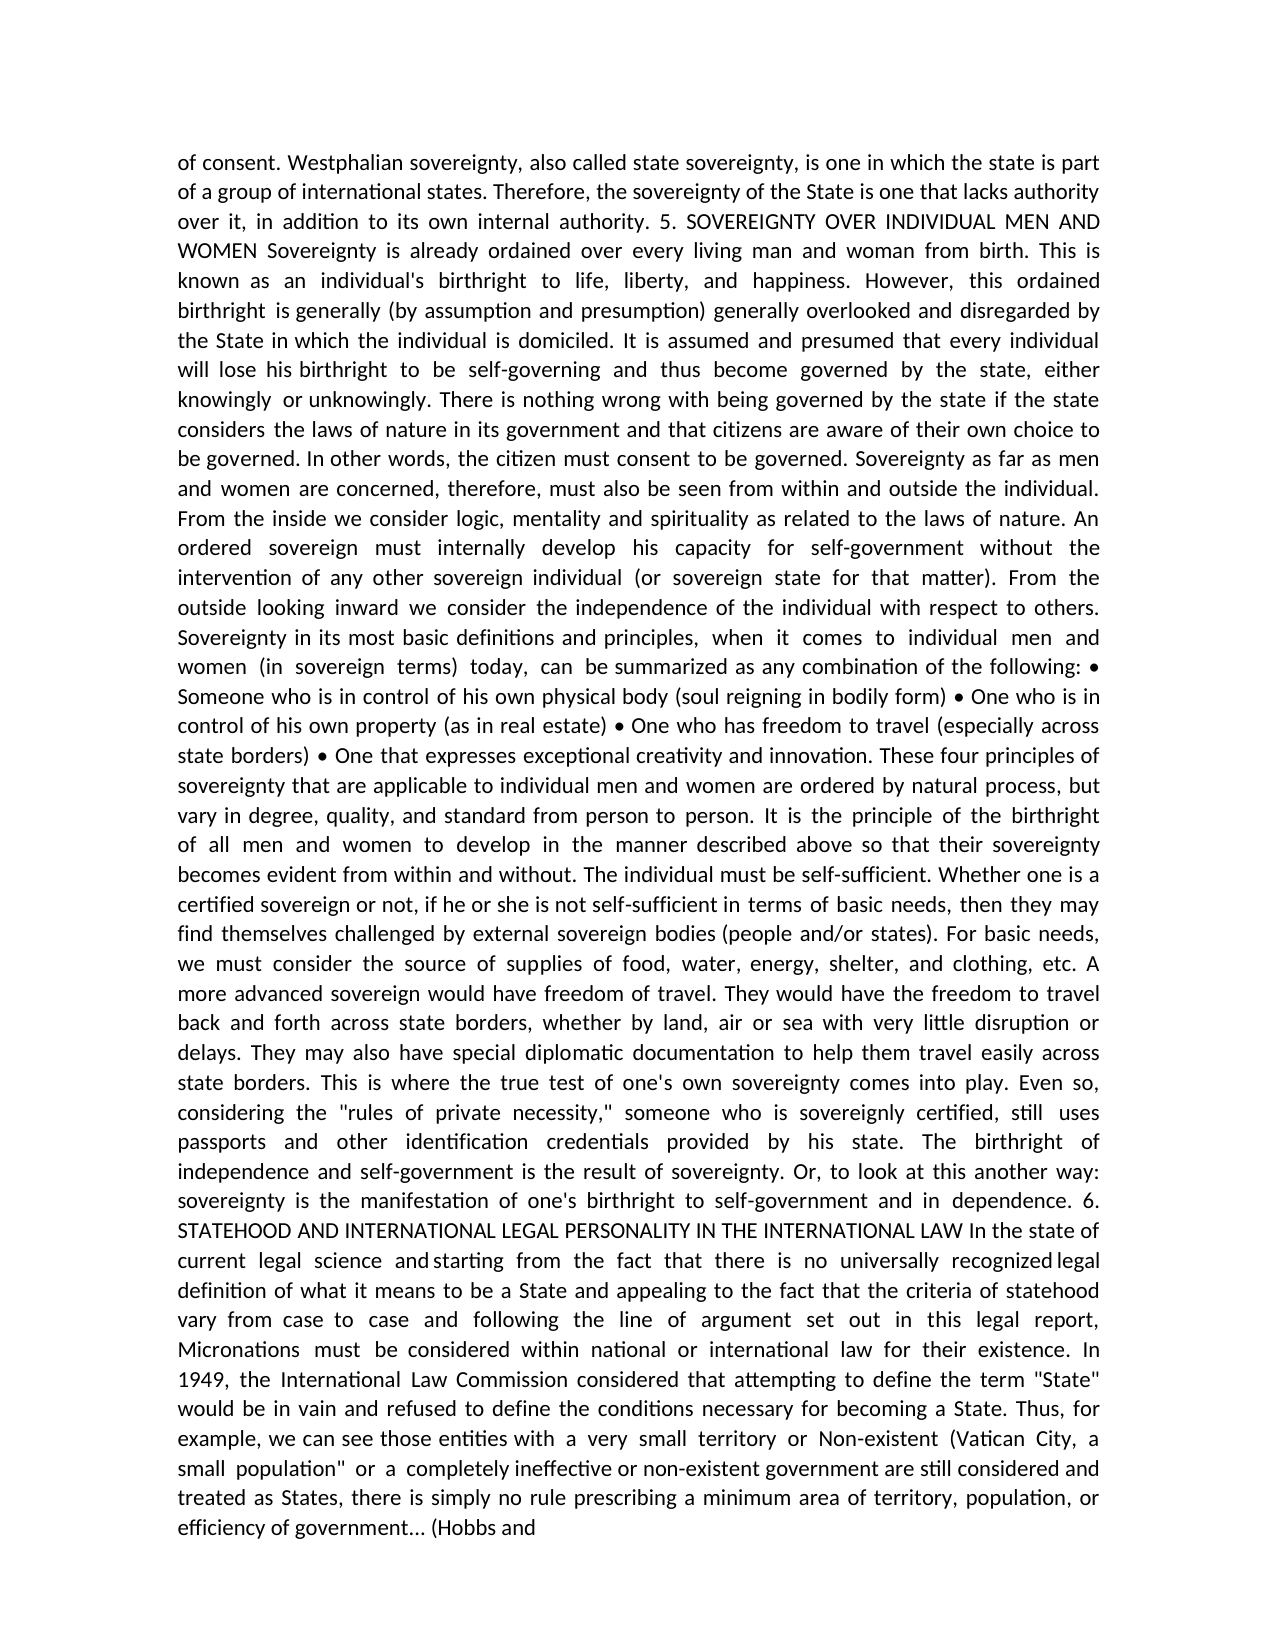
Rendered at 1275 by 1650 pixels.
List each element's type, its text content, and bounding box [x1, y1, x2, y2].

text of consent. Westphalian sovereignty, also called state sovereignty, is one in which the state is part of a group of international states. Therefore, the sovereignty of the State is one that lacks authority over it, in addition to its own internal authority. 5. SOVEREIGNTY OVER INDIVIDUAL MEN AND WOMEN Sovereignty is already ordained over every living man and woman from birth. This is known as an individual's birthright to life, liberty, and happiness. However, this ordained birthright is generally (by assumption and presumption) generally overlooked and disregarded by the State in which the individual is domiciled. It is assumed and presumed that every individual will lose his birthright to be self-governing and thus become governed by the state, either knowingly or unknowingly. There is nothing wrong with being governed by the state if the state considers the laws of nature in its government and that citizens are aware of their own choice to be governed. In other words, the citizen must consent to be governed. Sovereignty as far as men and women are concerned, therefore, must also be seen from within and outside the individual. From the inside we consider logic, mentality and spirituality as related to the laws of nature. An ordered sovereign must internally develop his capacity for self-government without the intervention of any other sovereign individual (or sovereign state for that matter). From the outside looking inward we consider the independence of the individual with respect to others. Sovereignty in its most basic definitions and principles, when it comes to individual men and women (in sovereign terms) today, can be summarized as any combination of the following: • Someone who is in control of his own physical body (soul reigning in bodily form) • One who is in control of his own property (as in real estate) • One who has freedom to travel (especially across state borders) • One that expresses exceptional creativity and innovation. These four principles of sovereignty that are applicable to individual men and women are ordered by natural process, but vary in degree, quality, and standard from person to person. It is the principle of the birthright of all men and women to develop in the manner described above so that their sovereignty becomes evident from within and without. The individual must be self-sufficient. Whether one is a certified sovereign or not, if he or she is not self-sufficient in terms of basic needs, then they may find themselves challenged by external sovereign bodies (people and/or states). For basic needs, we must consider the source of supplies of food, water, energy, shelter, and clothing, etc. A more advanced sovereign would have freedom of travel. They would have the freedom to travel back and forth across state borders, whether by land, air or sea with very little disruption or delays. They may also have special diplomatic documentation to help them travel easily across state borders. This is where the true test of one's own sovereignty comes into play. Even so, considering the "rules of private necessity," someone who is sovereignly certified, still uses passports and other identification credentials provided by his state. The birthright of independence and self-government is the result of sovereignty. Or, to look at this another way: sovereignty is the manifestation of one's birthright to self-government and in dependence. 6. STATEHOOD AND INTERNATIONAL LEGAL PERSONALITY IN THE INTERNATIONAL LAW In the state of current legal science andstarting from the fact that there is no universally recognizedlegal definition of what it means to be a State and appealing to the fact that the criteria of statehood vary from case to case and following the line of argument set out in this legal report, Micronations must be considered within national or international law for their existence. In 1949, the International Law Commission considered that attempting to define the term "State" would be in vain and refused to define the conditions necessary for becoming a State. Thus, for example, we can see those entities with a very small territory or Non-existent (Vatican City, a small population" or a completely ineffective or non-existent government are still considered and treated as States, there is simply no rule prescribing a minimum area of territory, population, or efficiency of government... (Hobbs and [177, 148, 1100, 1541]
